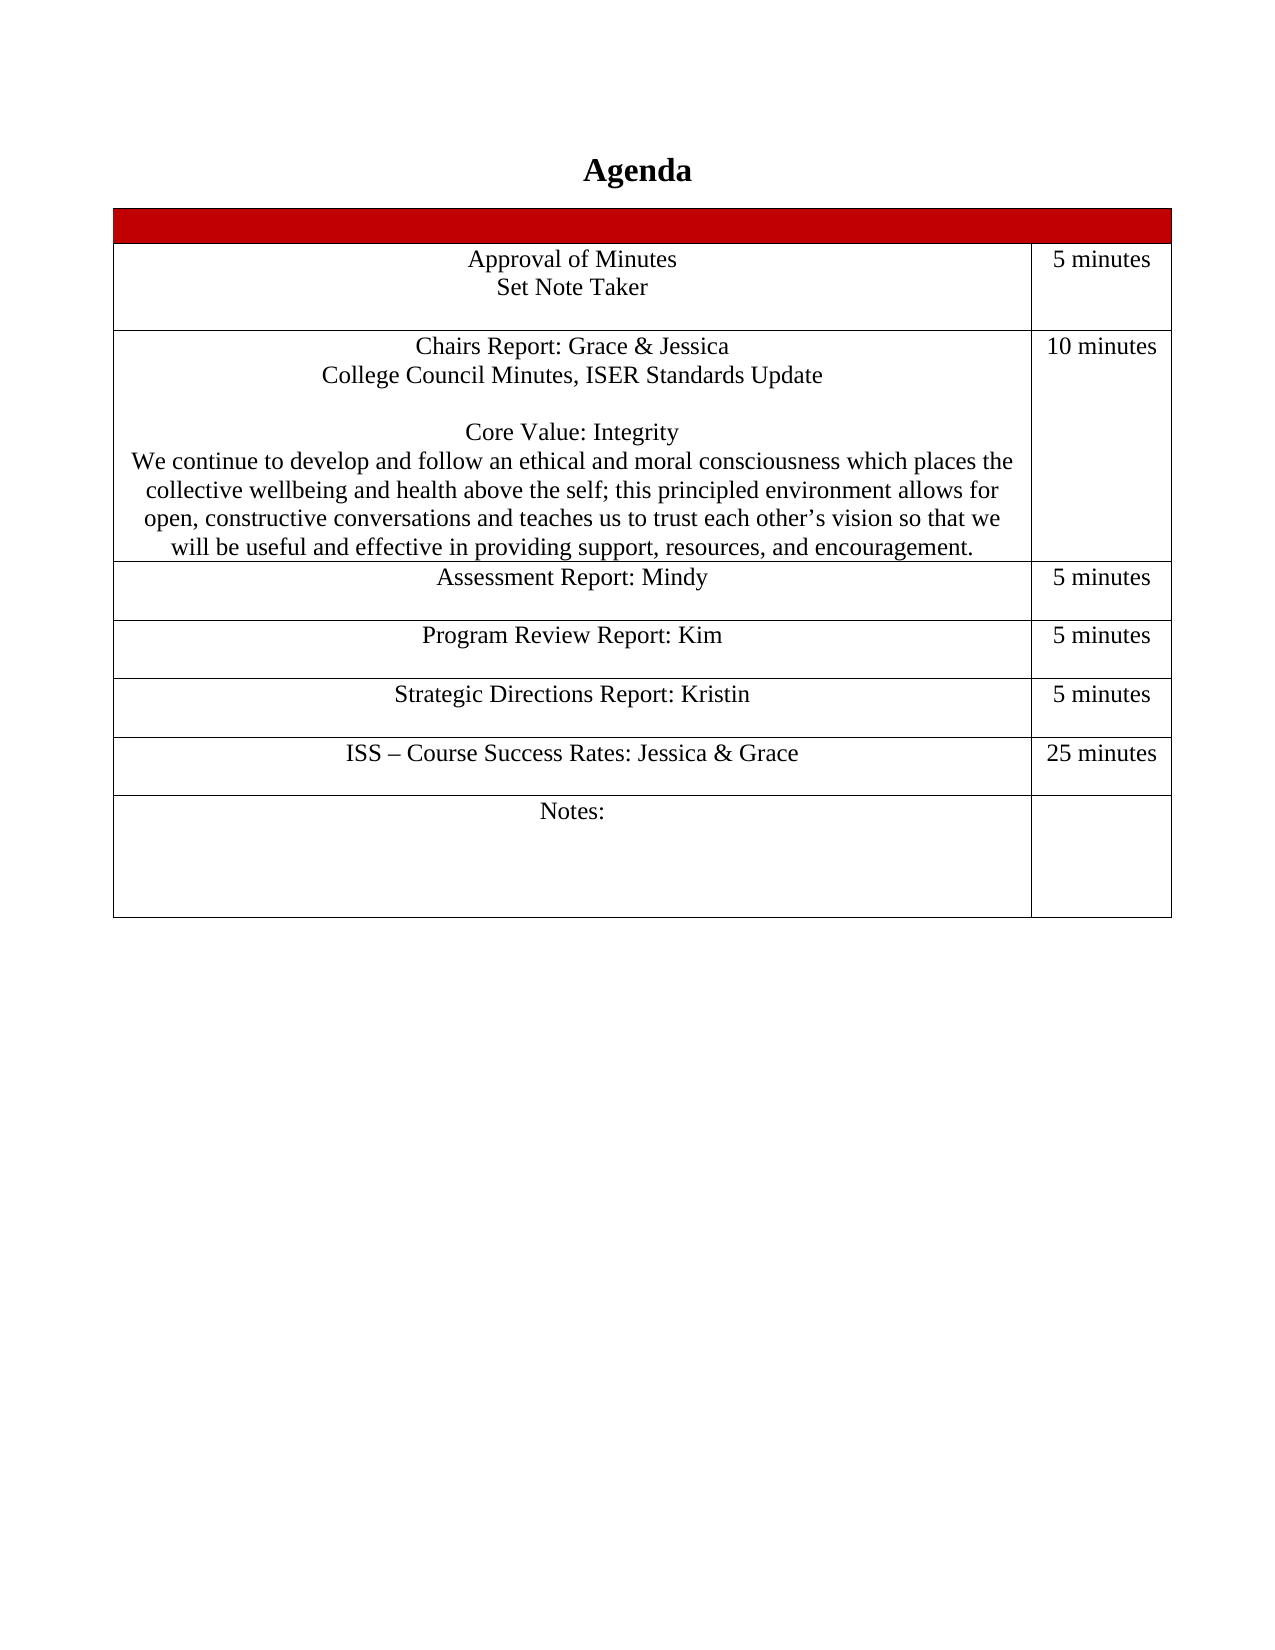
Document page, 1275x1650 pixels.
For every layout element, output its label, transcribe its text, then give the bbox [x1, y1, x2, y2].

table_cell 10 minutes [1032, 331, 1171, 561]
text Agenda [112, 150, 1162, 188]
table_cell Notes: [114, 796, 1031, 917]
table_cell Approval of Minutes Set Note Taker [114, 244, 1031, 330]
table_cell ISS – Course Success Rates: Jessica & Grace [114, 738, 1031, 795]
table_cell Assessment Report: Mindy [114, 562, 1031, 619]
table_header [113, 209, 1031, 243]
table_cell [1032, 796, 1171, 917]
table_cell 5 minutes [1032, 562, 1171, 619]
table_header [1031, 209, 1171, 243]
table_cell Program Review Report: Kim [114, 621, 1031, 678]
table_cell 5 minutes [1032, 244, 1171, 330]
table_cell Chairs Report: Grace & Jessica College Council Minutes, ISER Standards Update Core Value: Integrity We continue to develop and follow an ethical and moral consciousness which places the collective wellbeing and health above the self; this principled environment allows for open, constructive conversations and teaches us to trust each other’s vision so that we will be useful and effective in providing support, resources, and encouragement. [114, 331, 1031, 561]
table_cell 5 minutes [1032, 621, 1171, 678]
table_cell Strategic Directions Report: Kristin [114, 679, 1031, 737]
table_cell 5 minutes [1032, 679, 1171, 737]
table_cell 25 minutes [1032, 738, 1171, 795]
